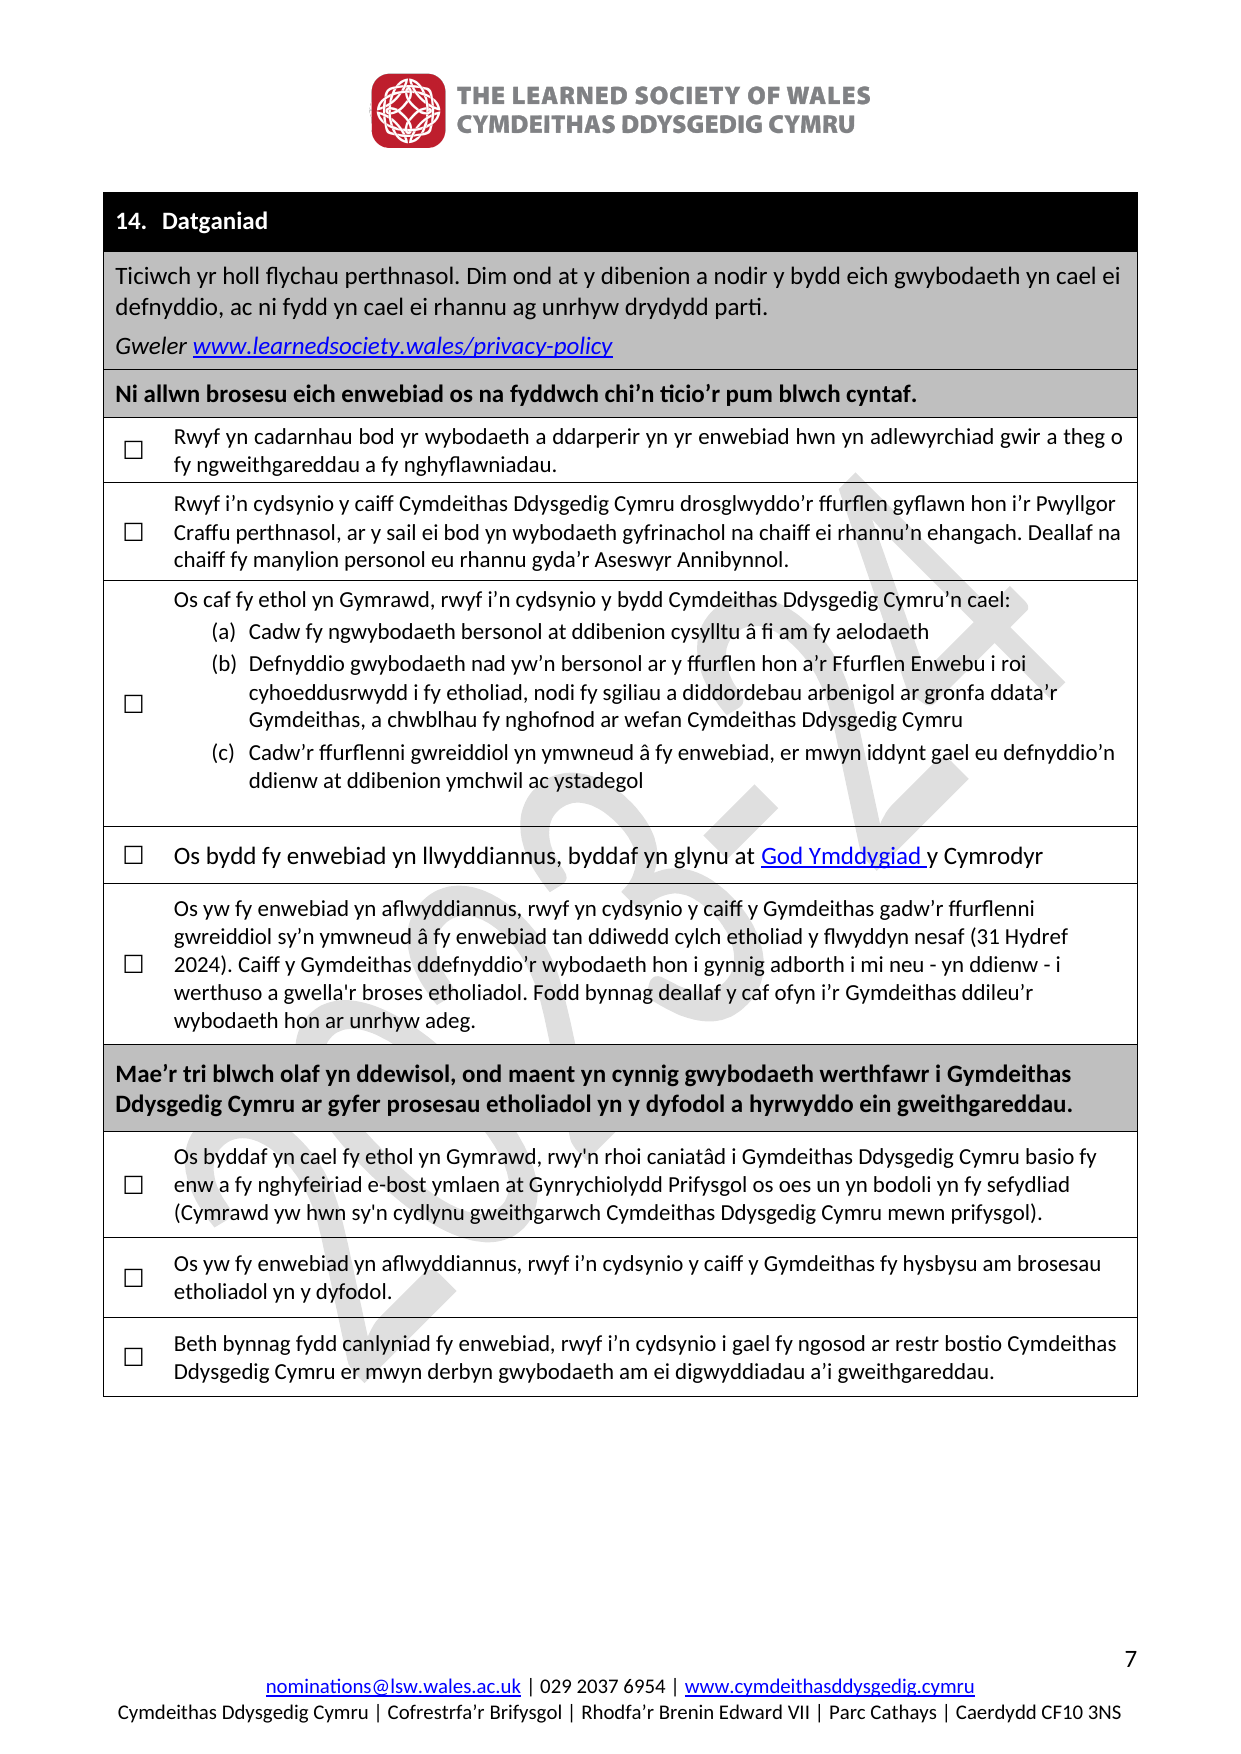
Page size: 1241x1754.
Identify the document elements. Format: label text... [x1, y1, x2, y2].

table_cell Os caf fy ethol yn Gymrawd, rwyf i’n cydsynio y bydd Cymdeithas Ddysgedig Cymru’n cael: Cadw fy ngwybodaeth bersonol at ddibenion cysylltu â fi am fy aelodaeth Defnyddio gwybodaeth nad yw’n bersonol ar y ffurflen hon a’r Ffurflen Enwebu i roi cyhoeddusrwydd i fy etholiad, nodi fy sgiliau a diddordebau arbenigol ar gronfa ddata’r Gymdeithas, a chwblhau fy nghofnod ar wefan Cymdeithas Ddysgedig Cymru Cadw’r ffurflenni gwreiddiol yn ymwneud â fy enwebiad, er mwyn iddynt gael eu defnyddio’n ddienw at ddibenion ymchwil ac ystadegol [163, 581, 1137, 826]
table_cell Ticiwch yr holl flychau perthnasol. Dim ond at y dibenion a nodir y bydd eich gwybodaeth yn cael ei defnyddio, ac ni fydd yn cael ei rhannu ag unrhyw drydydd parti. Gweler www.learnedsociety.wales/privacy-policy [104, 252, 1137, 369]
table_cell [104, 827, 162, 883]
table_cell Mae’r tri blwch olaf yn ddewisol, ond maent yn cynnig gwybodaeth werthfawr i Gymdeithas Ddysgedig Cymru ar gyfer prosesau etholiadol yn y dyfodol a hyrwyddo ein gweithgareddau. [104, 1045, 1137, 1131]
table_header Datganiad [104, 193, 1137, 251]
table_cell [104, 483, 162, 580]
table_cell Os yw fy enwebiad yn aflwyddiannus, rwyf yn cydsynio y caiff y Gymdeithas gadw’r ffurflenni gwreiddiol sy’n ymwneud â fy enwebiad tan ddiwedd cylch etholiad y flwyddyn nesaf (31 Hydref 2024). Caiff y Gymdeithas ddefnyddio’r wybodaeth hon i gynnig adborth i mi neu - yn ddienw - i werthuso a gwella'r broses etholiadol. Fodd bynnag deallaf y caf ofyn i’r Gymdeithas ddileu’r wybodaeth hon ar unrhyw adeg. [163, 884, 1137, 1044]
table_cell Os bydd fy enwebiad yn llwyddiannus, byddaf yn glynu at God Ymddygiad y Cymrodyr [163, 827, 1137, 883]
table_cell Beth bynnag fydd canlyniad fy enwebiad, rwyf i’n cydsynio i gael fy ngosod ar restr bostio Cymdeithas Ddysgedig Cymru er mwyn derbyn gwybodaeth am ei digwyddiadau a’i gweithgareddau. [163, 1318, 1137, 1396]
table_cell Os yw fy enwebiad yn aflwyddiannus, rwyf i’n cydsynio y caiff y Gymdeithas fy hysbysu am brosesau etholiadol yn y dyfodol. [163, 1238, 1137, 1317]
table_cell [104, 418, 162, 482]
table_cell [104, 581, 162, 826]
table_cell [104, 1238, 162, 1317]
table_cell Rwyf yn cadarnhau bod yr wybodaeth a ddarperir yn yr enwebiad hwn yn adlewyrchiad gwir a theg o fy ngweithgareddau a fy nghyflawniadau. [163, 418, 1137, 482]
table_cell Ni allwn brosesu eich enwebiad os na fyddwch chi’n ticio’r pum blwch cyntaf. [104, 370, 1137, 417]
table_cell [104, 884, 162, 1044]
picture [355, 59, 885, 165]
table_cell [104, 1132, 162, 1237]
table_cell Os byddaf yn cael fy ethol yn Gymrawd, rwy'n rhoi caniatâd i Gymdeithas Ddysgedig Cymru basio fy enw a fy nghyfeiriad e-bost ymlaen at Gynrychiolydd Prifysgol os oes un yn bodoli yn fy sefydliad (Cymrawd yw hwn sy'n cydlynu gweithgarwch Cymdeithas Ddysgedig Cymru mewn prifysgol). [163, 1132, 1137, 1237]
table_cell [104, 1318, 162, 1396]
table_cell Rwyf i’n cydsynio y caiff Cymdeithas Ddysgedig Cymru drosglwyddo’r ffurflen gyflawn hon i’r Pwyllgor Craffu perthnasol, ar y sail ei bod yn wybodaeth gyfrinachol na chaiff ei rhannu’n ehangach. Deallaf na chaiff fy manylion personol eu rhannu gyda’r Aseswyr Annibynnol. [163, 483, 1137, 580]
